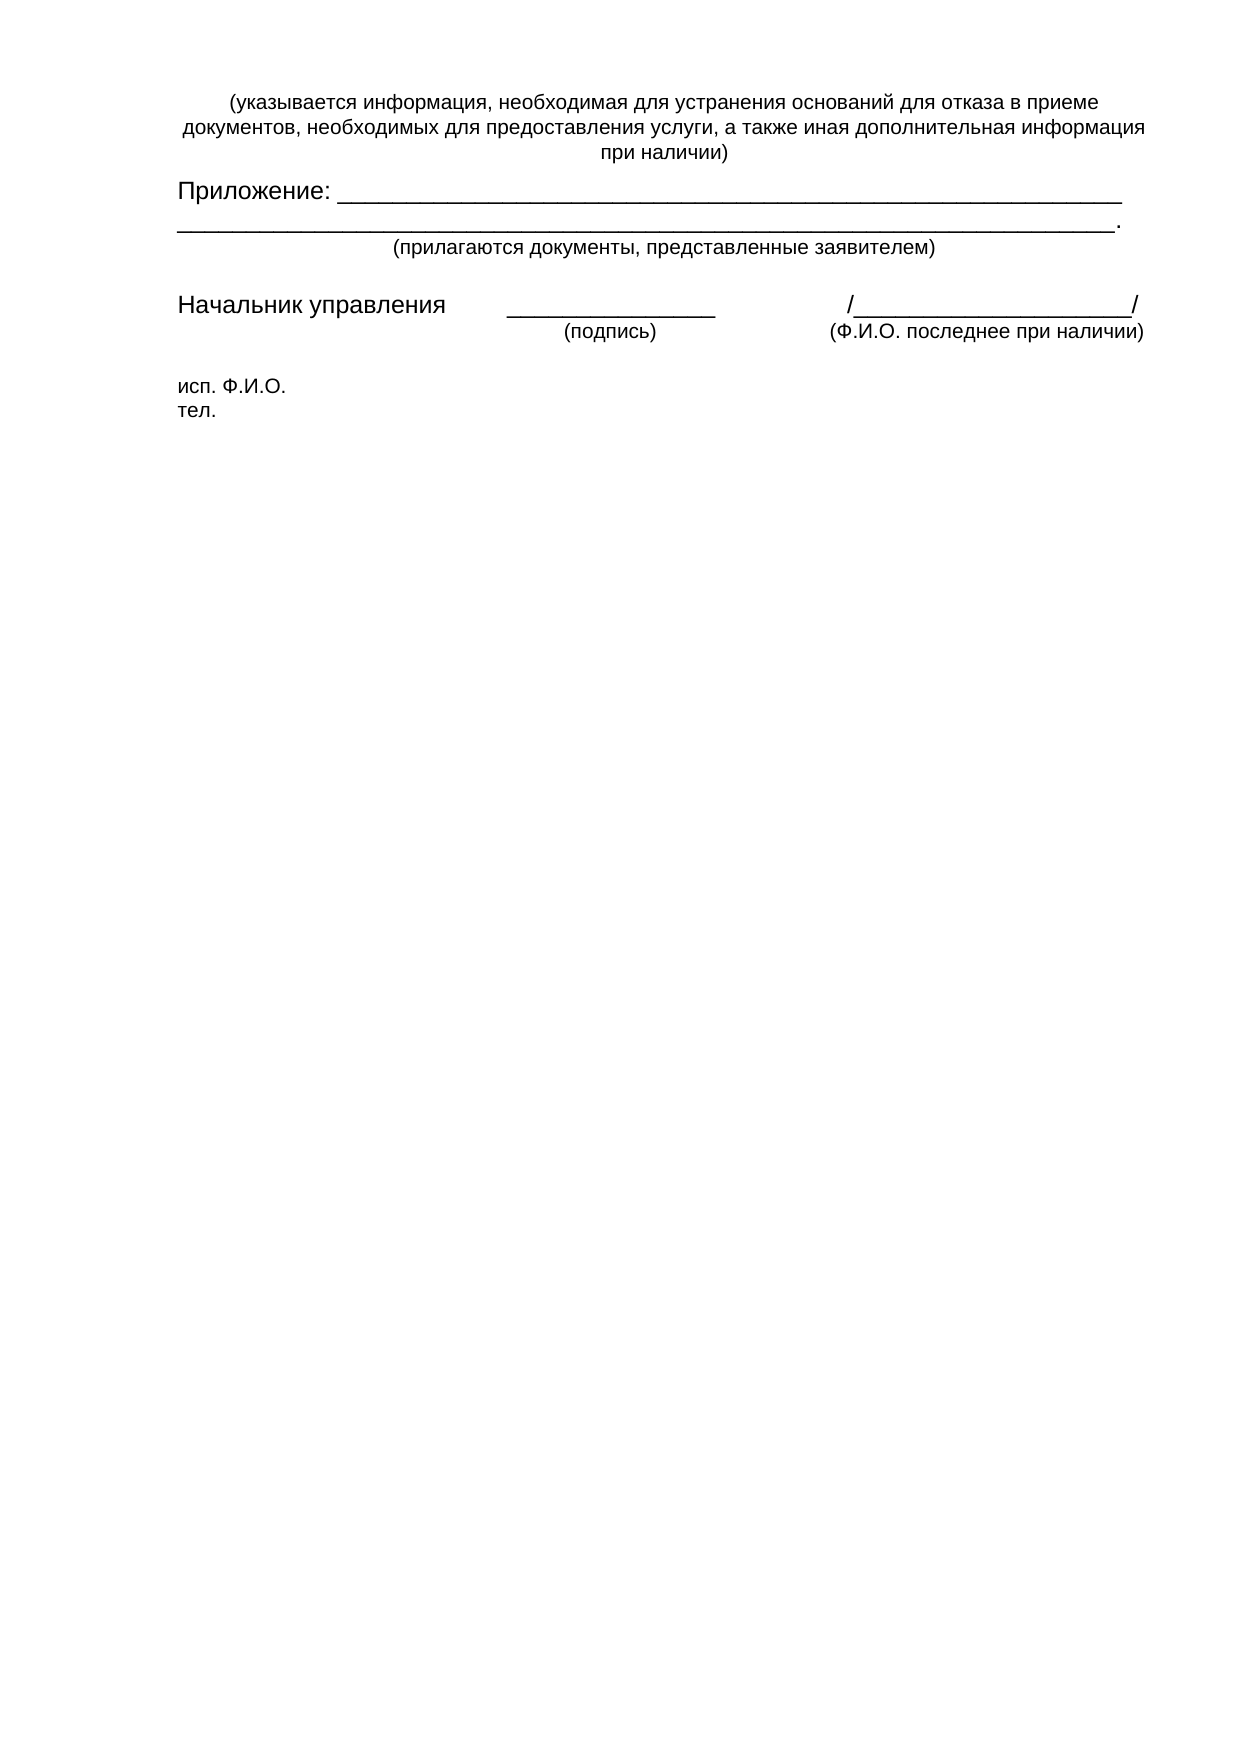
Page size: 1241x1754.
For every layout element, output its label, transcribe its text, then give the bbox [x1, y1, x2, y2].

text (прилагаются документы, представленные заявителем) [177, 234, 1152, 259]
text тел. [177, 398, 1152, 422]
text (подпись) (Ф.И.О. последнее при наличии) [177, 319, 1152, 343]
text Начальник управления _______________ /____________________/ [177, 290, 1152, 319]
text Приложение: [177, 176, 1152, 205]
text . [177, 205, 1152, 234]
text (указывается информация, необходимая для устранения оснований для отказа в приеме документов, необходимых для предоставления услуги, а также иная дополнительная информация при наличии) [177, 89, 1152, 164]
text исп. Ф.И.О. [177, 374, 1152, 398]
